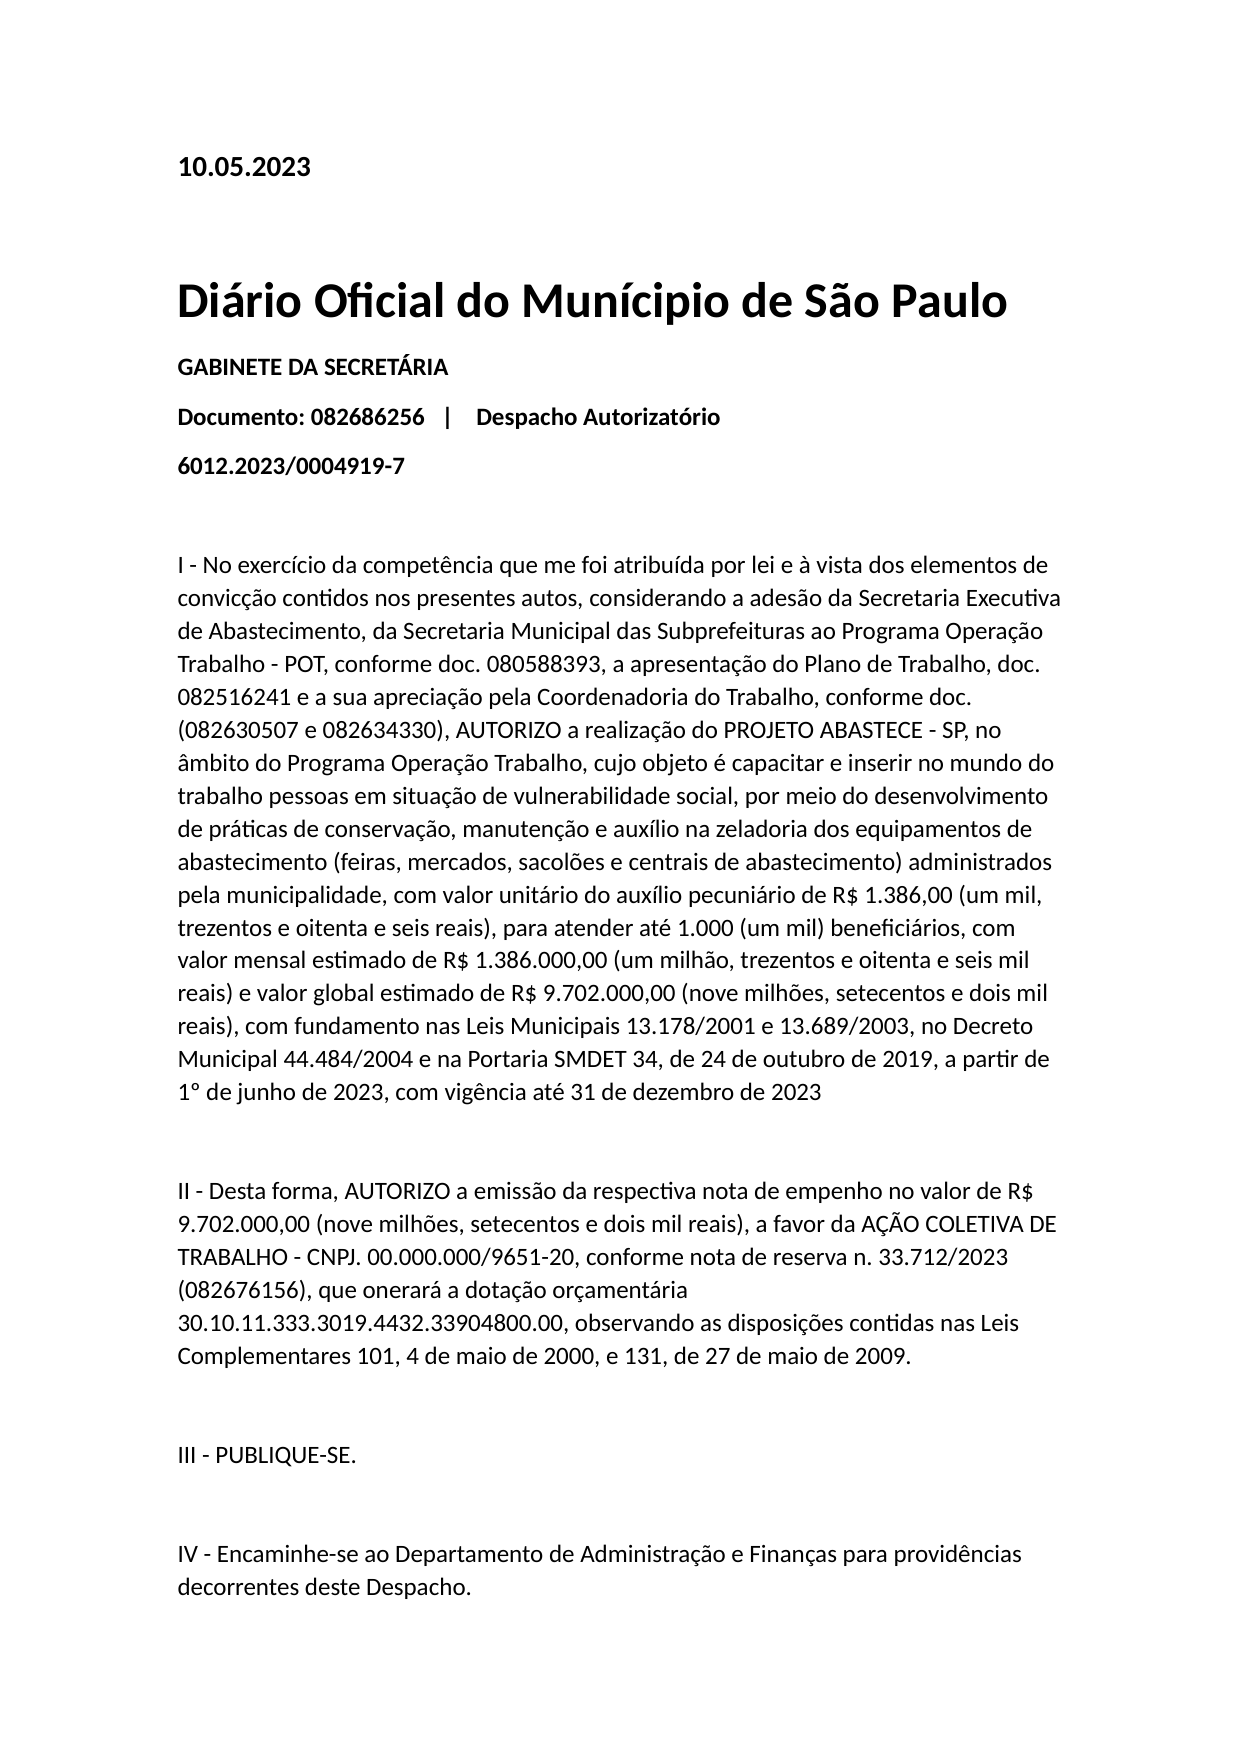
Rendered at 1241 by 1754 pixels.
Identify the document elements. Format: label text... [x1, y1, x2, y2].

text GABINETE DA SECRETÁRIA [177, 351, 1063, 382]
text Diário Oficial do Munícipio de São Paulo [177, 269, 1063, 330]
text 10.05.2023 [177, 148, 1063, 183]
text 6012.2023/0004919-7 [177, 451, 1063, 481]
text Documento: 082686256 | Despacho Autorizatório [177, 401, 1063, 431]
text I - No exercício da competência que me foi atribuída por lei e à vista dos elementos de convicção contidos nos presentes autos, considerando a adesão da Secretaria Executiva de Abastecimento, da Secretaria Municipal das Subprefeituras ao Programa Operação Trabalho - POT, conforme doc. 080588393, a apresentação do Plano de Trabalho, doc. 082516241 e a sua apreciação pela Coordenadoria do Trabalho, conforme doc. (082630507 e 082634330), AUTORIZO a realização do PROJETO ABASTECE - SP, no âmbito do Programa Operação Trabalho, cujo objeto é capacitar e inserir no mundo do trabalho pessoas em situação de vulnerabilidade social, por meio do desenvolvimento de práticas de conservação, manutenção e auxílio na zeladoria dos equipamentos de abastecimento (feiras, mercados, sacolões e centrais de abastecimento) administrados pela municipalidade, com valor unitário do auxílio pecuniário de R$ 1.386,00 (um mil, trezentos e oitenta e seis reais), para atender até 1.000 (um mil) beneficiários, com valor mensal estimado de R$ 1.386.000,00 (um milhão, trezentos e oitenta e seis mil reais) e valor global estimado de R$ 9.702.000,00 (nove milhões, setecentos e dois mil reais), com fundamento nas Leis Municipais 13.178/2001 e 13.689/2003, no Decreto Municipal 44.484/2004 e na Portaria SMDET 34, de 24 de outubro de 2019, a partir de 1º de junho de 2023, com vigência até 31 de dezembro de 2023 [177, 550, 1063, 1107]
text IV - Encaminhe-se ao Departamento de Administração e Finanças para providências decorrentes deste Despacho. [177, 1538, 1063, 1602]
text II - Desta forma, AUTORIZO a emissão da respectiva nota de empenho no valor de R$ 9.702.000,00 (nove milhões, setecentos e dois mil reais), a favor da AÇÃO COLETIVA DE TRABALHO - CNPJ. 00.000.000/9651-20, conforme nota de reserva n. 33.712/2023 (082676156), que onerará a dotação orçamentária 30.10.11.333.3019.4432.33904800.00, observando as disposições contidas nas Leis Complementares 101, 4 de maio de 2000, e 131, de 27 de maio de 2009. [177, 1176, 1063, 1371]
text III - PUBLIQUE-SE. [177, 1439, 1063, 1470]
